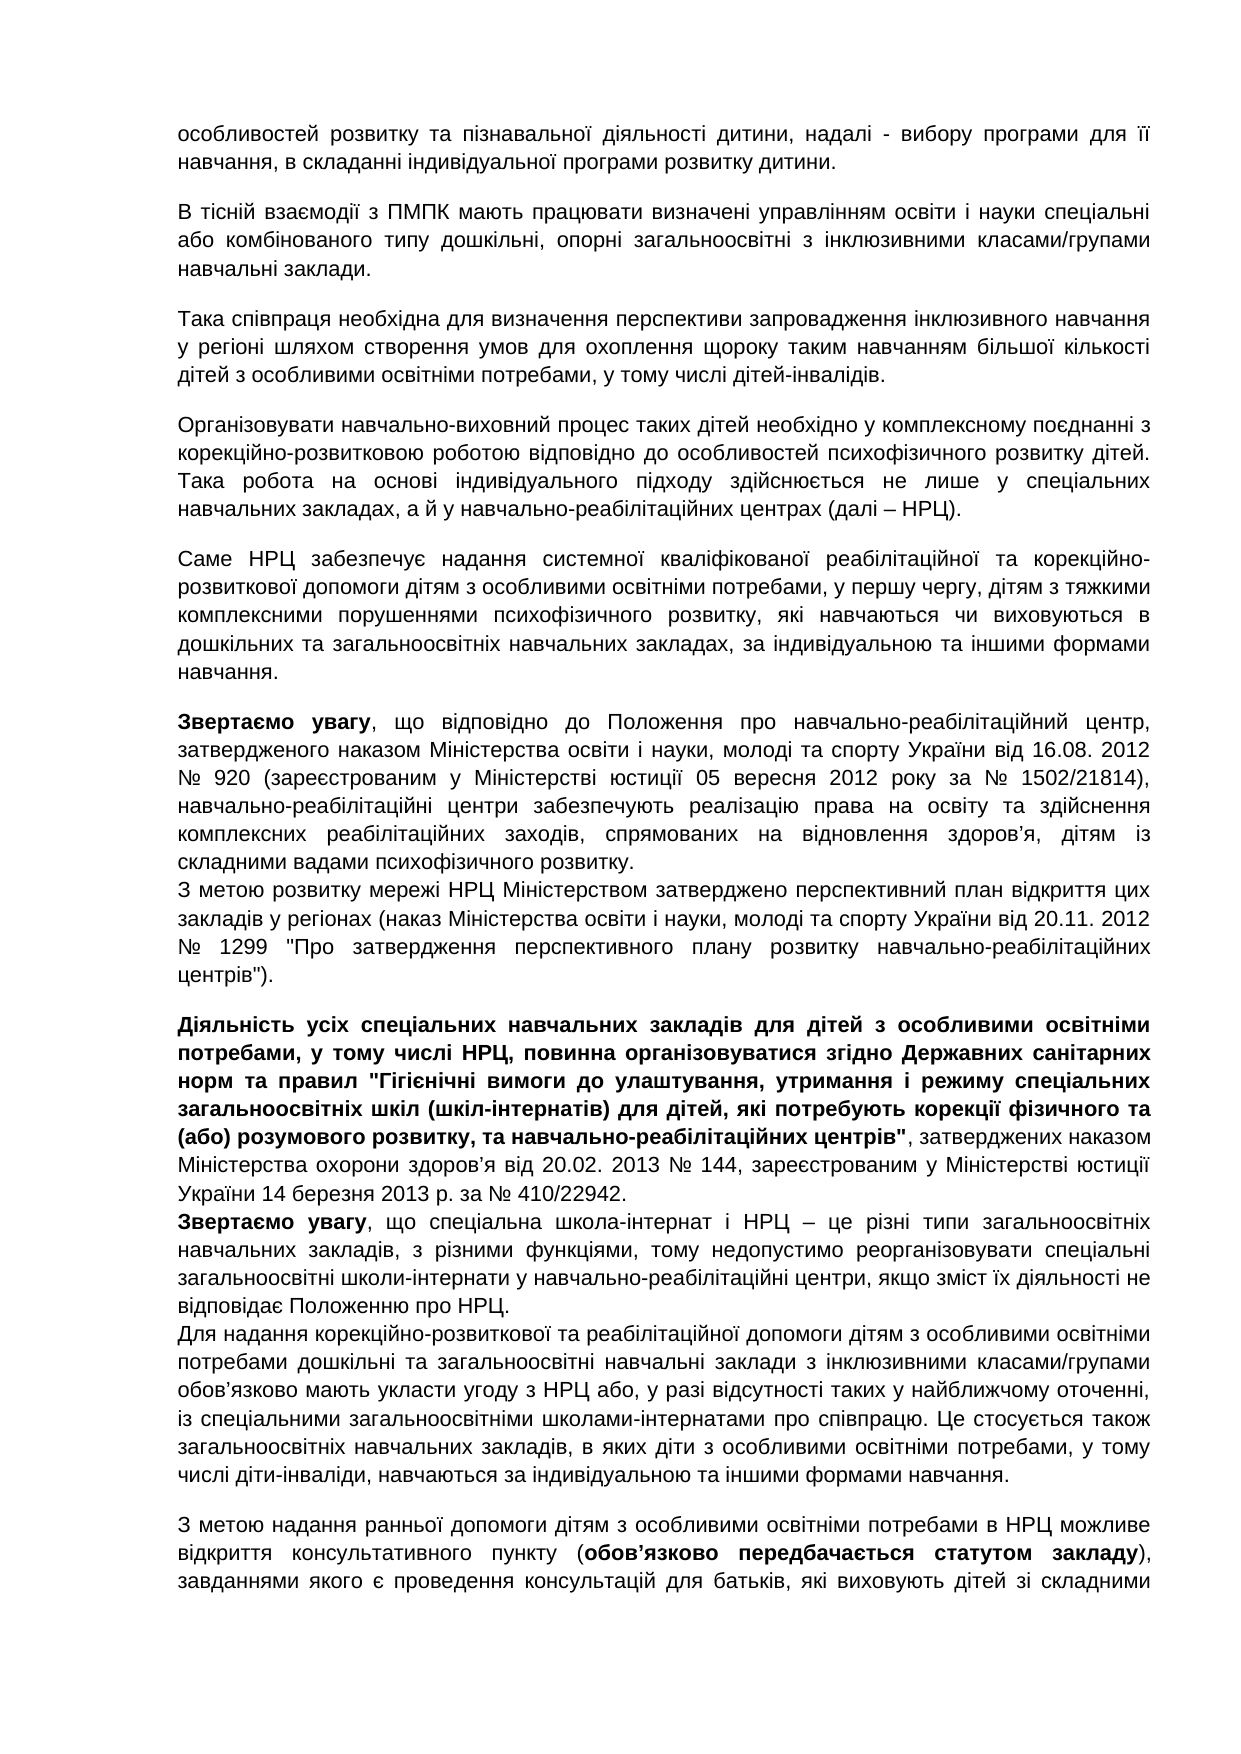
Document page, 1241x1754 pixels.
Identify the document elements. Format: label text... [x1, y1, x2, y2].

text Така співпраця необхідна для визначення перспективи запровадження інклюзивного навчання у регіоні шляхом створення умов для охоплення щороку таким навчанням більшої кількості дітей з особливими освітніми потребами, у тому числі дітей-інвалідів. [177, 302, 1152, 387]
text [177, 1509, 1152, 1593]
text Звертаємо увагу, що відповідно до Положення про навчально-реабілітаційний центр, затвердженого наказом Міністерства освіти і науки, молоді та спорту України від 16.08. 2012 № 920 (зареєстрованим у Міністерстві юстиції 05 вересня 2012 року за № 1502/21814), навчально-реабілітаційні центри забезпечують реалізацію права на освіту та здійснення комплексних реабілітаційних заходів, спрямованих на відновлення здоров’я, дітям із складними вадами психофізичного розвитку. [177, 706, 1152, 874]
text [177, 118, 1152, 174]
text В тісній взаємодії з ПМПК мають працювати визначені управлінням освіти і науки спеціальні або комбінованого типу дошкільні, опорні загальноосвітні з інклюзивними класами/групами навчальні заклади. [177, 196, 1152, 281]
text Організовувати навчально-виховний процес таких дітей необхідно у комплексному поєднанні з корекційно-розвитковою роботою відповідно до особливостей психофізичного розвитку дітей. Така робота на основі індивідуального підходу здійснюється не лише у спеціальних навчальних закладах, а й у навчально-реабілітаційних центрах (далі – НРЦ). [177, 409, 1152, 521]
text Для надання корекційно-розвиткової та реабілітаційної допомоги дітям з особливими освітніми потребами дошкільні та загальноосвітні навчальні заклади з інклюзивними класами/групами обов’язково мають укласти угоду з НРЦ або, у разі відсутності таких у найближчому оточенні, із спеціальними загальноосвітніми школами-інтернатами про співпрацю. Це стосується також загальноосвітніх навчальних закладів, в яких діти з особливими освітніми потребами, у тому числі діти-інваліди, навчаються за індивідуальною та іншими формами навчання. [177, 1318, 1152, 1487]
text З метою розвитку мережі НРЦ Міністерством затверджено перспективний план відкриття цих закладів у регіонах (наказ Міністерства освіти і науки, молоді та спорту України від 20.11. 2012 № 1299 "Про затвердження перспективного плану розвитку навчально-реабілітаційних центрів"). [177, 874, 1152, 987]
text Діяльність усіх спеціальних навчальних закладів для дітей з особливими освітніми потребами, у тому числі НРЦ, повинна організовуватися згідно Державних санітарних норм та правил "Гігієнічні вимоги до улаштування, утримання і режиму спеціальних загальноосвітніх шкіл (шкіл-інтернатів) для дітей, які потребують корекції фізичного та (або) розумового розвитку, та навчально-реабілітаційних центрів", затверджених наказом Міністерства охорони здоров’я від 20.02. 2013 № 144, зареєстрованим у Міністерстві юстиції України 14 березня 2013 р. за № 410/22942. [177, 1009, 1152, 1206]
text Звертаємо увагу, що спеціальна школа-інтернат і НРЦ – це різні типи загальноосвітніх навчальних закладів, з різними функціями, тому недопустимо реорганізовувати спеціальні загальноосвітні школи-інтернати у навчально-реабілітаційні центри, якщо зміст їх діяльності не відповідає Положенню про НРЦ. [177, 1206, 1152, 1318]
text Саме НРЦ забезпечує надання системної кваліфікованої реабілітаційної та корекційно-розвиткової допомоги дітям з особливими освітніми потребами, у першу чергу, дітям з тяжкими комплексними порушеннями психофізичного розвитку, які навчаються чи виховуються в дошкільних та загальноосвітніх навчальних закладах, за індивідуальною та іншими формами навчання. [177, 543, 1152, 684]
